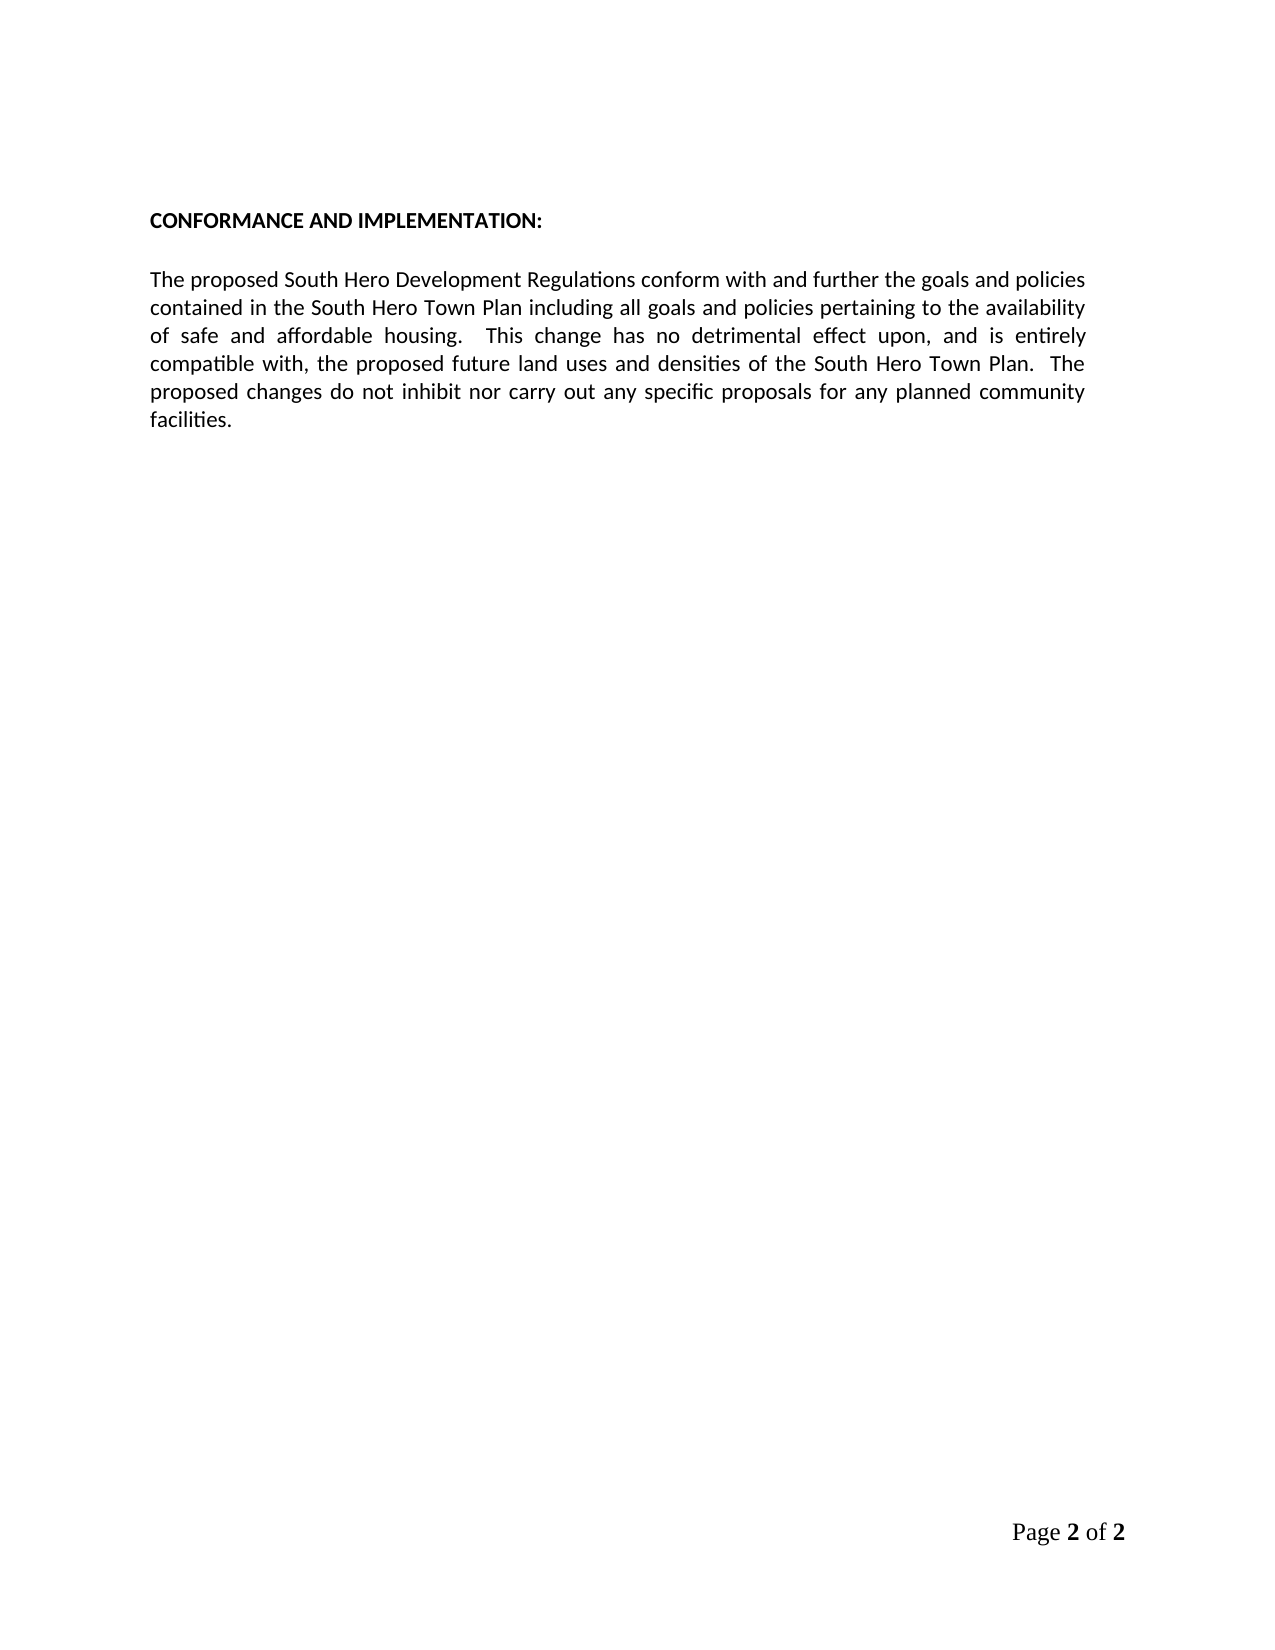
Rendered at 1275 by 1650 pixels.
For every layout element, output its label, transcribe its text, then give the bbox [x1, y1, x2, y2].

text CONFORMANCE AND IMPLEMENTATION: [150, 206, 1087, 234]
text The proposed South Hero Development Regulations conform with and further the goals and policies contained in the South Hero Town Plan including all goals and policies pertaining to the availability of safe and affordable housing. This change has no detrimental effect upon, and is entirely compatible with, the proposed future land uses and densities of the South Hero Town Plan. The proposed changes do not inhibit nor carry out any specific proposals for any planned community facilities. [150, 265, 1087, 433]
